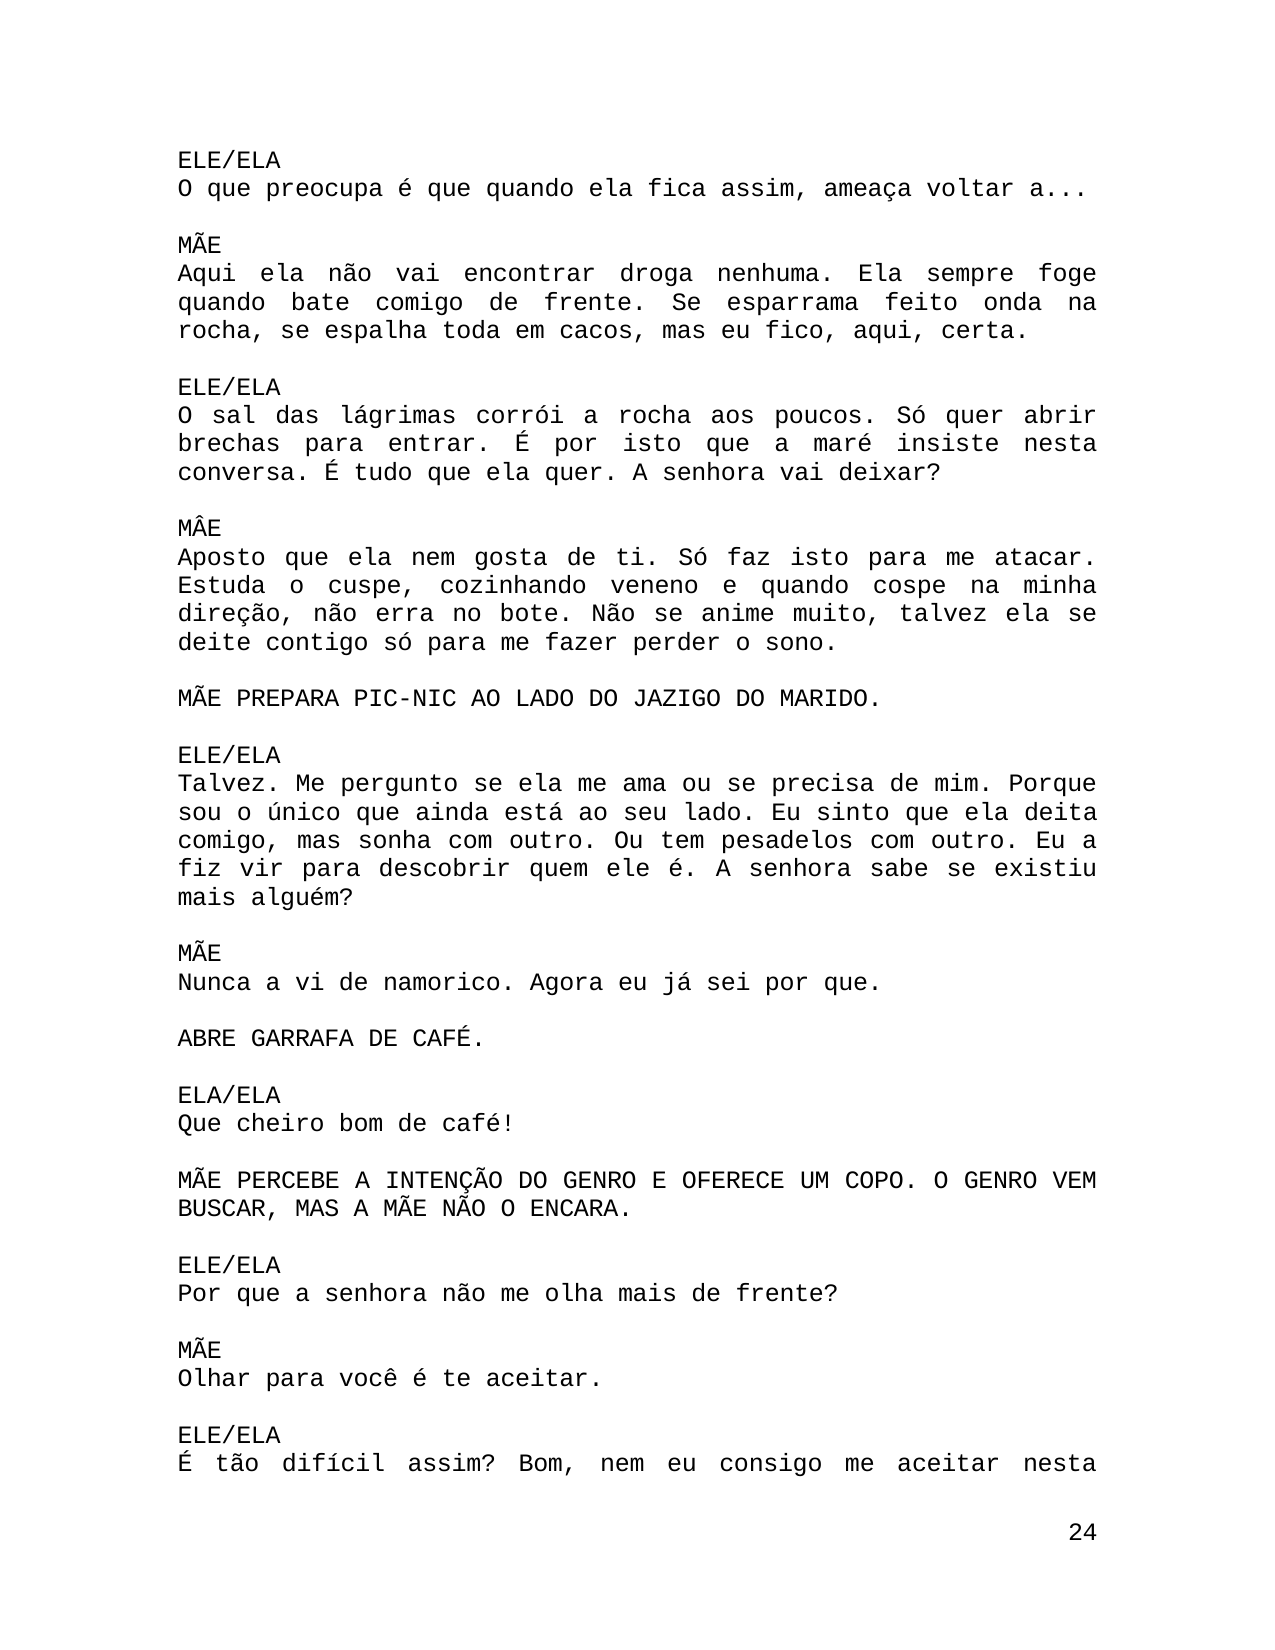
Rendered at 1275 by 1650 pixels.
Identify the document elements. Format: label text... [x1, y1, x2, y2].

text O que preocupa é que quando ela fica assim, ameaça voltar a... [177, 176, 1098, 204]
text ABRE GARRAFA DE CAFÉ. [177, 1026, 1098, 1054]
text ELE/ELA [177, 148, 1098, 176]
text Por que a senhora não me olha mais de frente? [177, 1281, 1098, 1309]
text ELE/ELA [177, 1253, 1098, 1281]
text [177, 1423, 1098, 1479]
text MÃE Olhar para você é te aceitar. [177, 1338, 1098, 1394]
text ELE/ELA Talvez. Me pergunto se ela me ama ou se precisa de mim. Porque sou o único que ainda está ao seu lado. Eu sinto que ela deita comigo, mas sonha com outro. Ou tem pesadelos com outro. Eu a fiz vir para descobrir quem ele é. A senhora sabe se existiu mais alguém? [177, 743, 1098, 913]
text MÃE PERCEBE A INTENÇÃO DO GENRO E OFERECE UM COPO. O GENRO VEM BUSCAR, MAS A MÃE NÃO O ENCARA. [177, 1168, 1098, 1224]
text MÃE PREPARA PIC-NIC AO LADO DO JAZIGO DO MARIDO. [177, 686, 1098, 714]
text Que cheiro bom de café! [177, 1111, 1098, 1139]
text ELA/ELA [177, 1083, 1098, 1111]
text MÃE [177, 233, 1098, 261]
text ELE/ELA O sal das lágrimas corrói a rocha aos poucos. Só quer abrir brechas para entrar. É por isto que a maré insiste nesta conversa. É tudo que ela quer. A senhora vai deixar? [177, 374, 1098, 488]
text Aqui ela não vai encontrar droga nenhuma. Ela sempre foge quando bate comigo de frente. Se esparrama feito onda na rocha, se espalha toda em cacos, mas eu fico, aqui, certa. [177, 261, 1098, 346]
text Nunca a vi de namorico. Agora eu já sei por que. [177, 969, 1098, 998]
text MÃE [177, 941, 1098, 969]
text MÂE Aposto que ela nem gosta de ti. Só faz isto para me atacar. Estuda o cuspe, cozinhando veneno e quando cospe na minha direção, não erra no bote. Não se anime muito, talvez ela se deite contigo só para me fazer perder o sono. [177, 516, 1098, 658]
